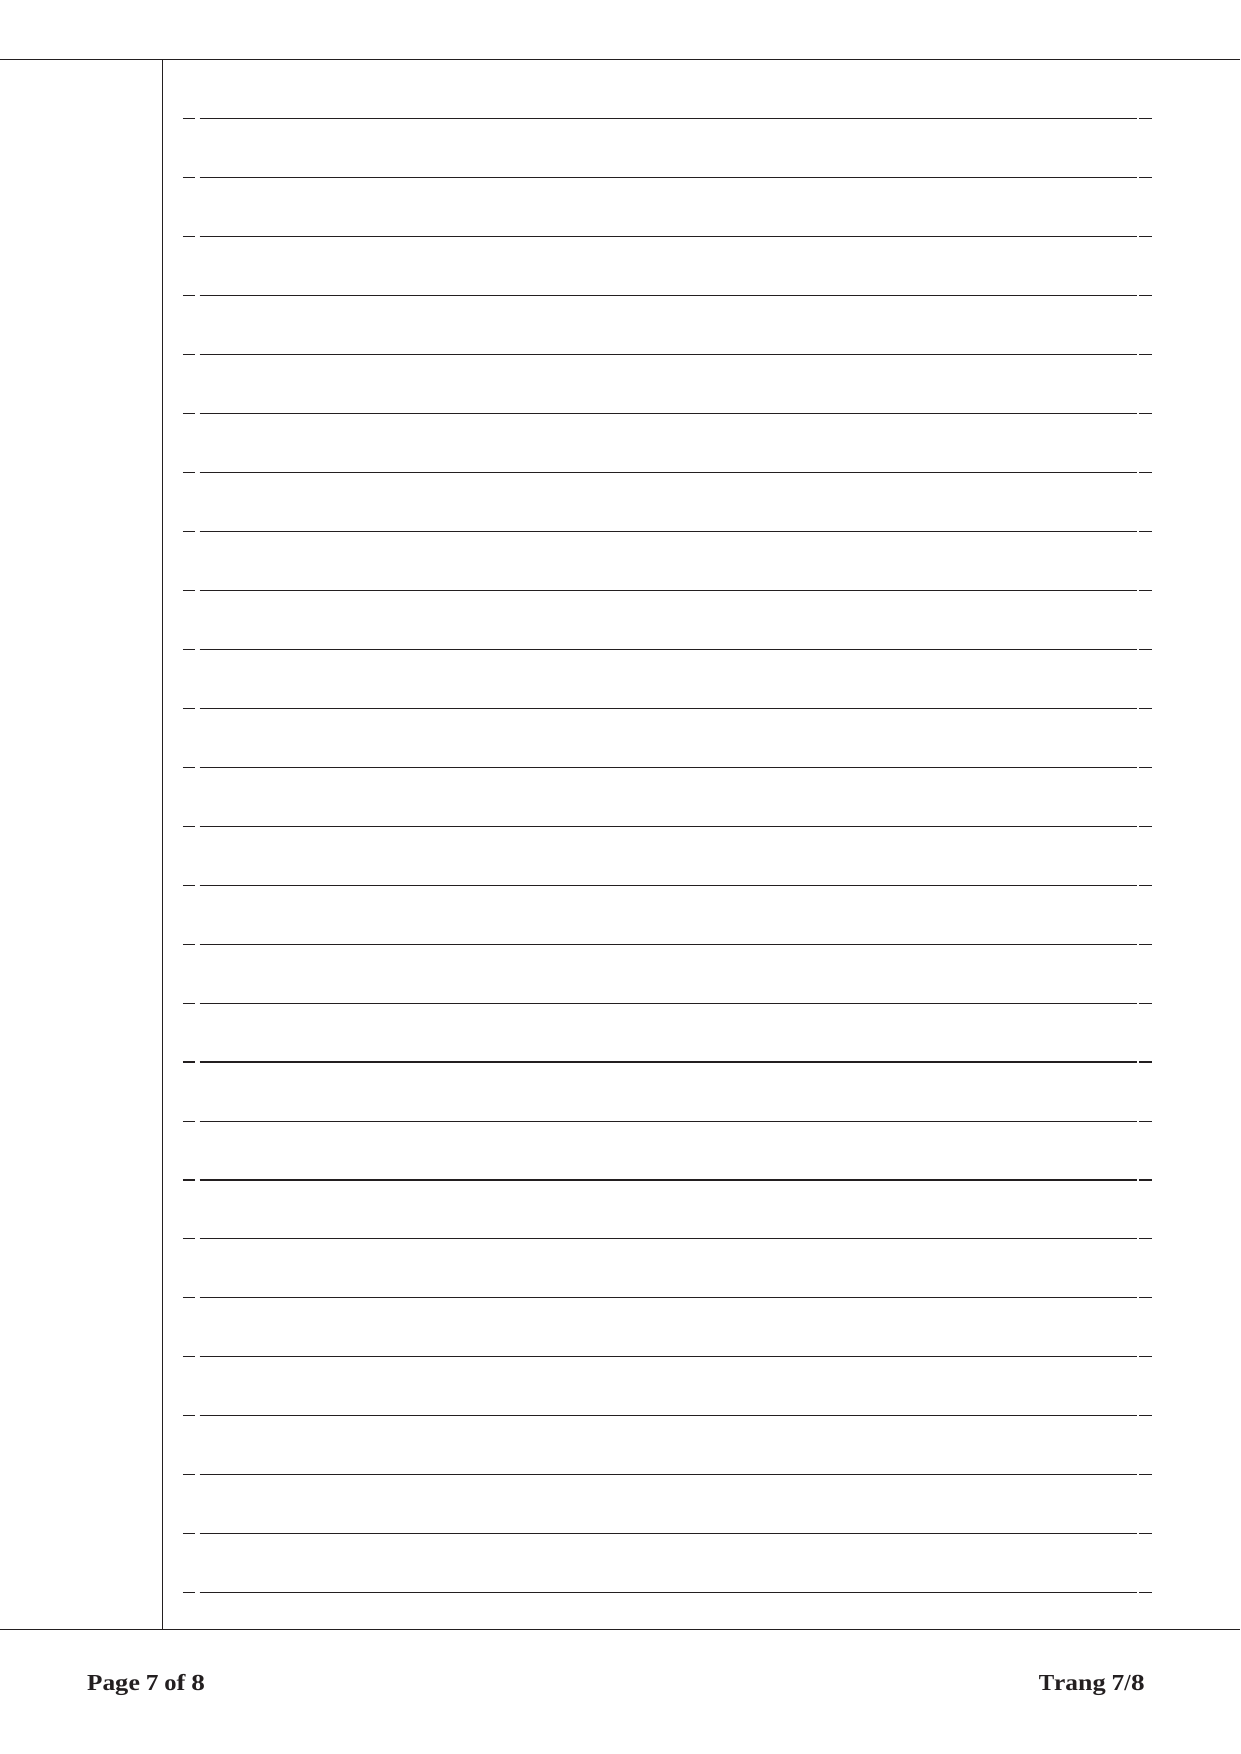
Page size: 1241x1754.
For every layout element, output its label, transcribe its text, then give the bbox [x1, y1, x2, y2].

text Page 7 of 8 Trang 7/8 [87, 1669, 1154, 1695]
